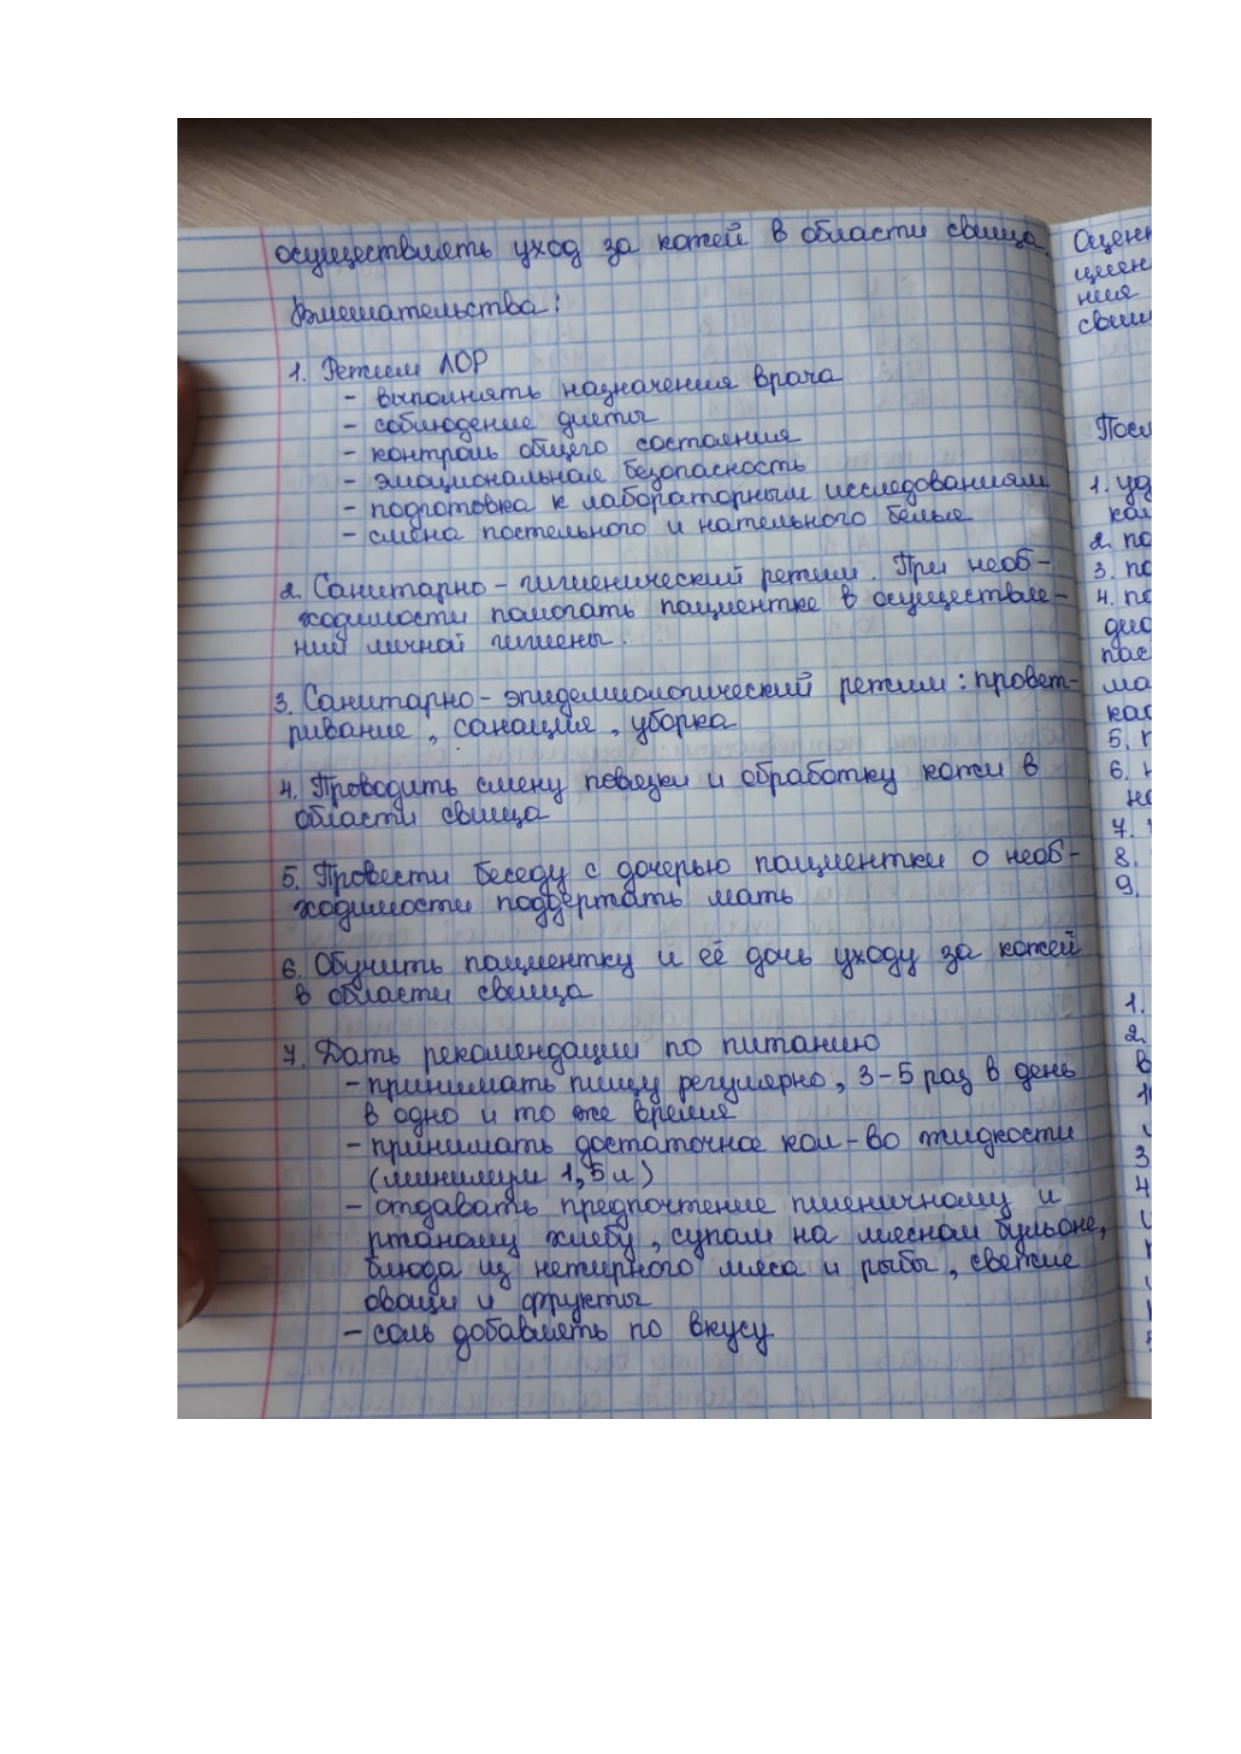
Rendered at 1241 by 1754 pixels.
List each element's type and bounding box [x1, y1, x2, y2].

picture [177, 118, 1152, 1419]
